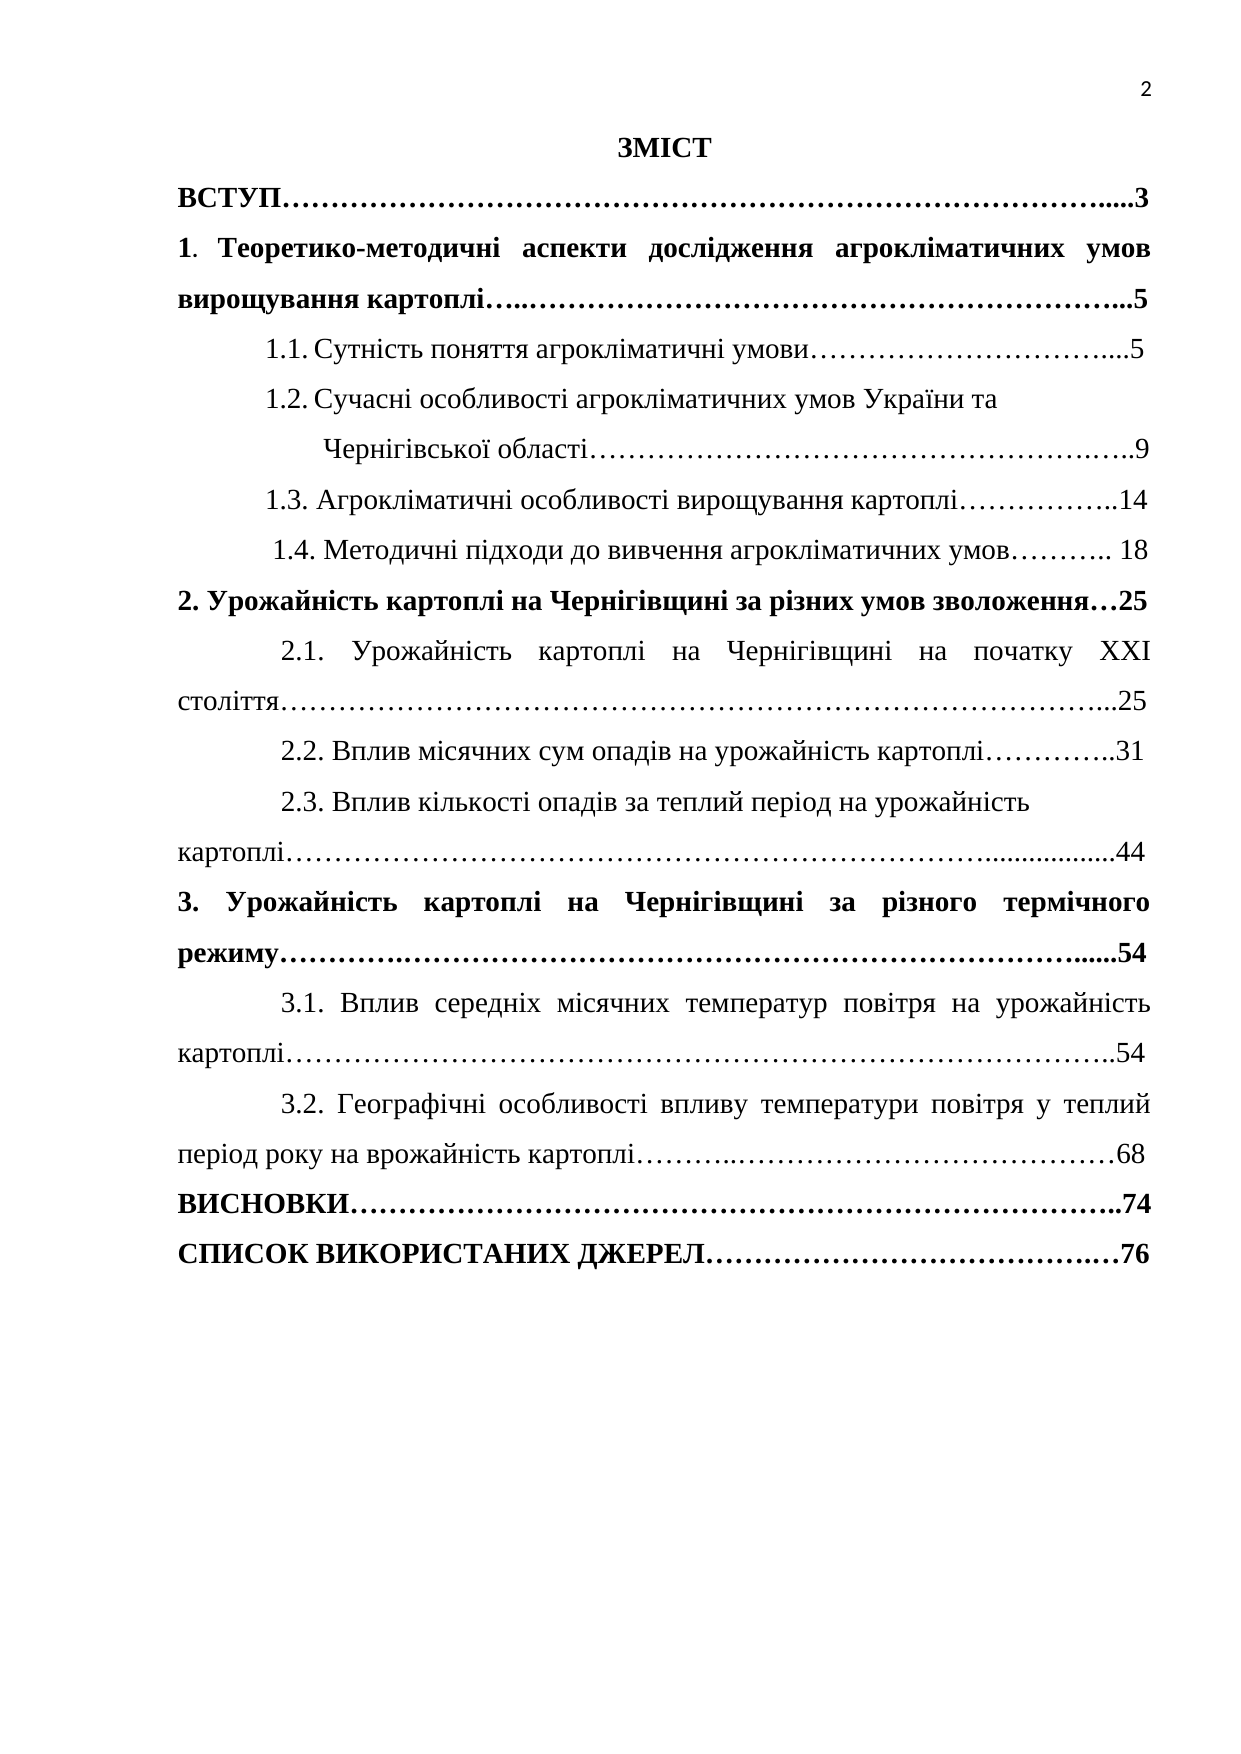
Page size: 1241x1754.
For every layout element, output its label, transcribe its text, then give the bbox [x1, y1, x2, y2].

text 1.1. Сутність поняття агрокліматичні умови…………………………....5 [177, 331, 1152, 364]
text 1.2. Сучасні особливості агрокліматичних умов України та [177, 381, 1152, 415]
text 3.2. Географічні особливості впливу температури повітря у теплий період року на врожайність картоплі………..…………………………………68 [177, 1086, 1152, 1169]
text 3. Урожайність картоплі на Чернігівщині за різного термічного режиму………….……………………………………………………………......54 [177, 884, 1152, 968]
text ЗМІСТ [177, 130, 1152, 163]
text 1.4. Методичні підходи до вивчення агрокліматичних умов……….. 18 [177, 532, 1152, 566]
text Чернігівської області…………………………………………….…..9 [177, 432, 1152, 465]
text 2. Урожайність картоплі на Чернігівщині за різних умов зволоження…25 [177, 583, 1152, 616]
text 1. Теоретико-методичні аспекти дослідження агрокліматичних умов вирощування картоплі…..……………………………………………………...5 [177, 230, 1152, 314]
text 3.1. Вплив середніх місячних температур повітря на урожайність картоплі…………………………………………………………………………..54 [177, 985, 1152, 1069]
text картоплі………………………………………………………………..................44 [177, 834, 1152, 868]
text СПИСОК ВИКОРИСТАНИХ ДЖЕРЕЛ………………………………….…76 [177, 1237, 1152, 1270]
text 2.1. Урожайність картоплі на Чернігівщині на початку ХХІ століття…………………………………………………………………………...25 [177, 633, 1152, 717]
text 1.3. Агрокліматичні особливості вирощування картоплі……………..14 [177, 482, 1152, 516]
text ВИСНОВКИ……………………………………………………………………..74 [177, 1186, 1152, 1220]
text 2.2. Вплив місячних сум опадів на урожайність картоплі…………..31 [177, 733, 1152, 767]
text 2.3. Вплив кількості опадів за теплий період на урожайність [177, 784, 1152, 817]
text ВСТУП………………………………………………………………………….....3 [177, 180, 1152, 214]
